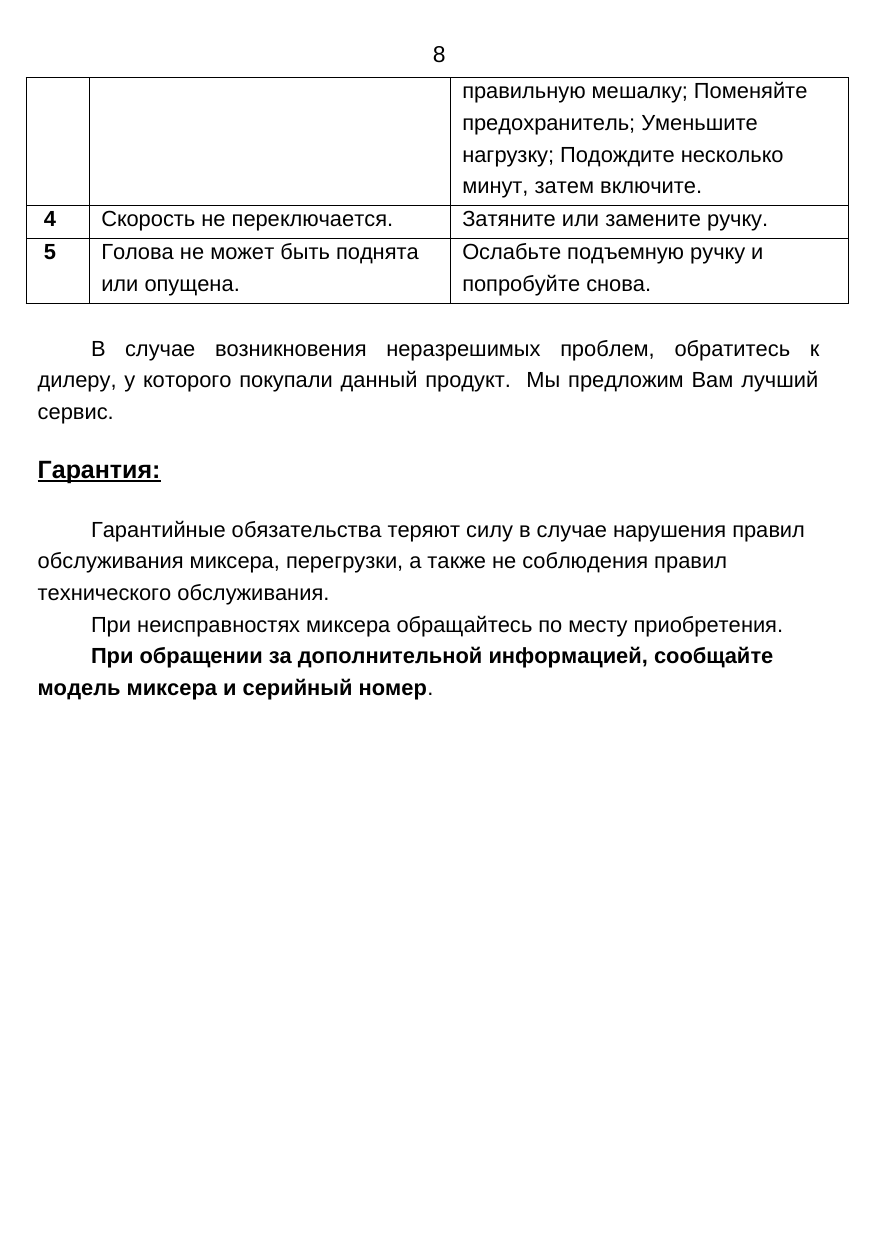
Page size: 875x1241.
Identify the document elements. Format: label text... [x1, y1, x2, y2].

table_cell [90, 78, 450, 205]
table_cell 3 [27, 78, 89, 205]
table_cell Голова не может быть поднята или опущена. [90, 239, 450, 303]
table_cell Ослабьте подъемную ручку и попробуйте снова. [451, 239, 848, 303]
text В случае возникновения неразрешимых проблем, обратитесь к дилеру, у которого покупали данный продукт. Мы предложим Вам лучший сервис. [37, 336, 820, 424]
table_cell 5 [27, 239, 89, 303]
text Гарантийные обязательства теряют силу в случае нарушения правил обслуживания миксера, перегрузки, а также не соблюдения правил технического обслуживания. [37, 517, 820, 605]
text При обращении за дополнительной информацией, сообщайте модель миксера и серийный номер. [37, 643, 820, 700]
table_cell Скорость не переключается. [90, 206, 450, 238]
table_cell Затяните или замените ручку. [451, 206, 848, 238]
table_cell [451, 78, 848, 205]
text Гарантия: [37, 456, 820, 484]
table_cell 4 [27, 206, 89, 238]
text При неисправностях миксера обращайтесь по месту приобретения. [37, 612, 820, 637]
